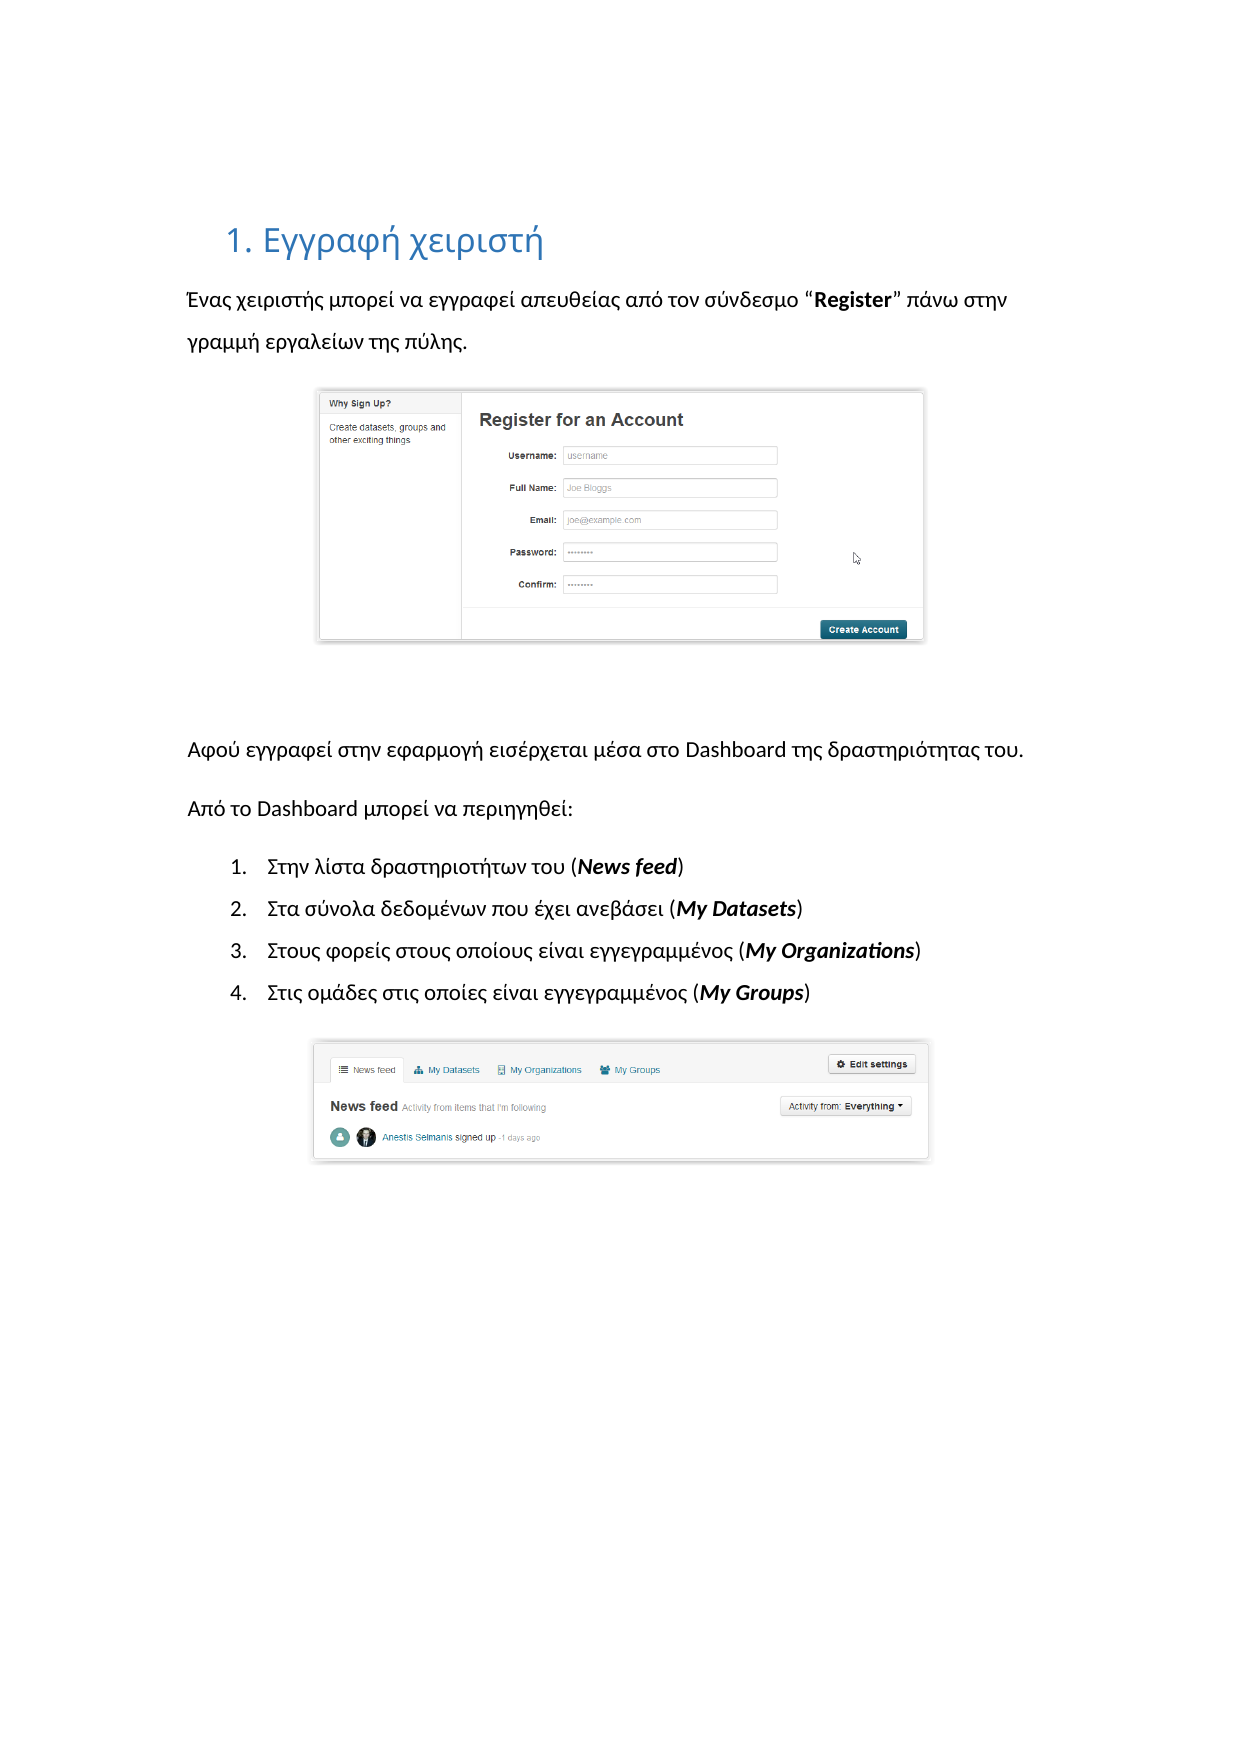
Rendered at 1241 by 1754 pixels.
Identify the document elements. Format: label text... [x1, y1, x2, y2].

list Στα σύνολα δεδομένων που έχει ανεβάσει (My Datasets) [230, 894, 1053, 922]
list Στις ομάδες στις οποίες είναι εγγεγραμμένος (My Groups) [230, 978, 1053, 1006]
text Από το Dashboard μπορεί να περιηγηθεί: [187, 794, 1053, 822]
text Αφού εγγραφεί στην εφαρμογή εισέρχεται μέσα στο Dashboard της δραστηριότητας του. [187, 735, 1053, 763]
list Στους φορείς στους οποίους είναι εγγεγραμμένος (My Organizations) [230, 936, 1053, 964]
picture [305, 1037, 935, 1166]
list Στην λίστα δραστηριοτήτων του (News feed) [230, 852, 1053, 880]
picture [311, 385, 929, 646]
text Ένας χειριστής μπορεί να εγγραφεί απευθείας από τον σύνδεσμο “Register” πάνω στην γραμμή εργαλείων της πύλης. [187, 285, 1053, 355]
subtitle Εγγραφή χειριστή [225, 217, 1053, 262]
